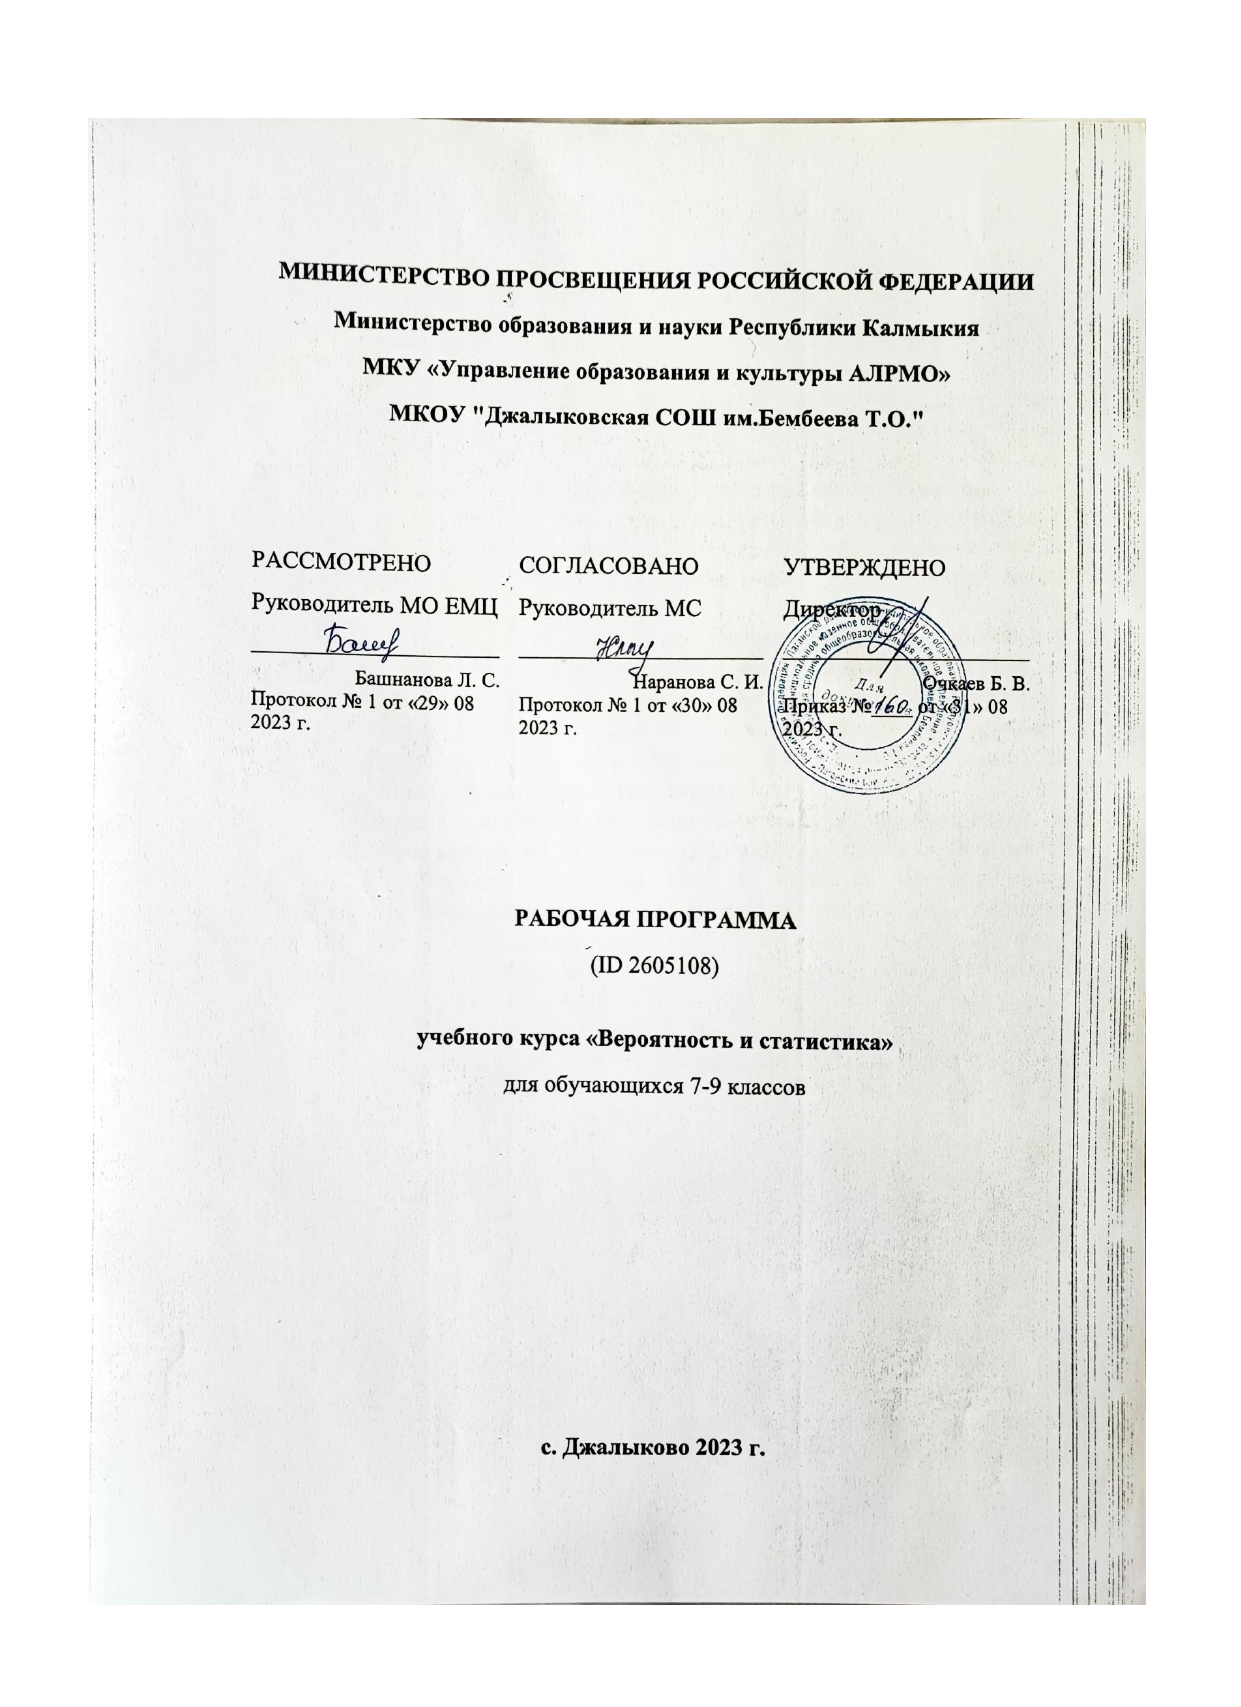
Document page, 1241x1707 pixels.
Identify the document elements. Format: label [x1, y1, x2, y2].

picture [88, 118, 1146, 1605]
